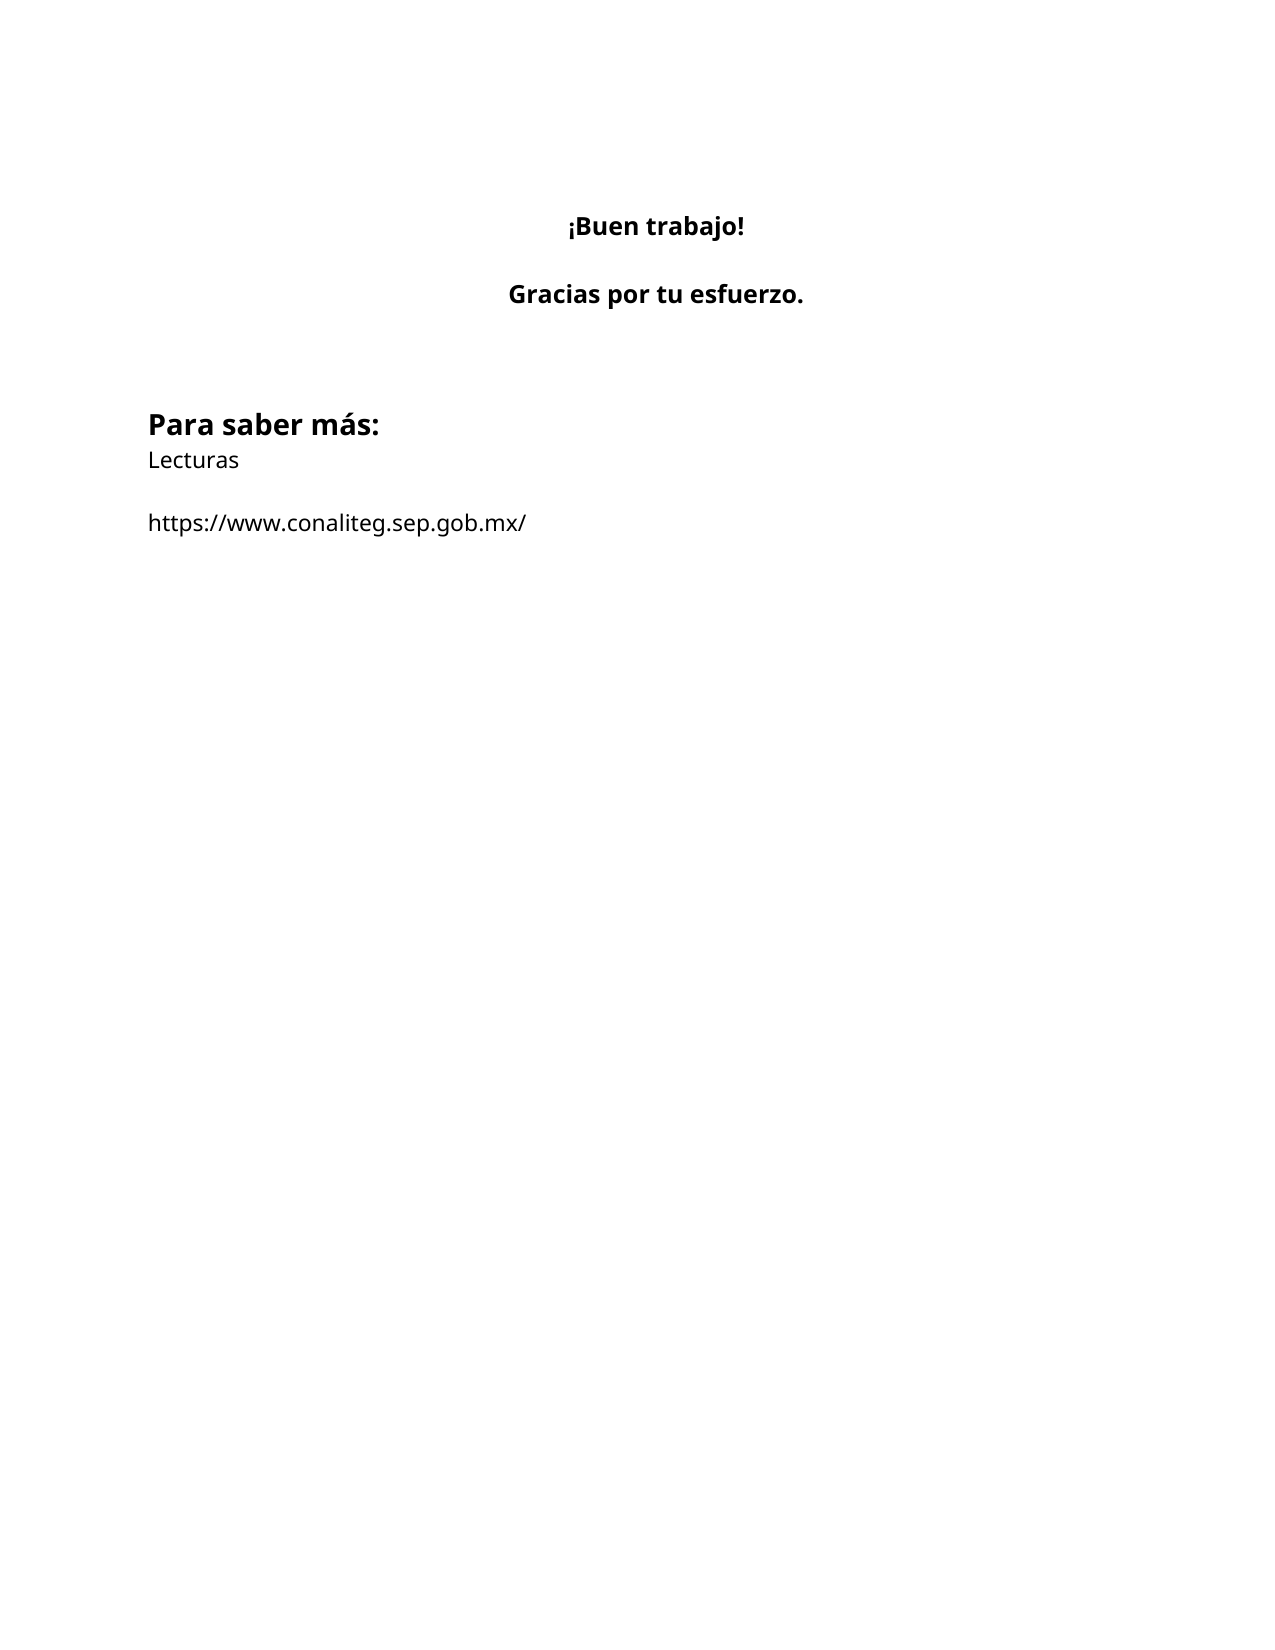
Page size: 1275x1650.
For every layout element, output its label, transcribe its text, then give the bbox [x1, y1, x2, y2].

text Lecturas [148, 444, 1127, 475]
text Gracias por tu esfuerzo. [185, 277, 1127, 311]
text ¡Buen trabajo! [185, 208, 1127, 242]
text https://www.conaliteg.sep.gob.mx/ [148, 507, 1127, 538]
text Para saber más: [148, 404, 1127, 444]
